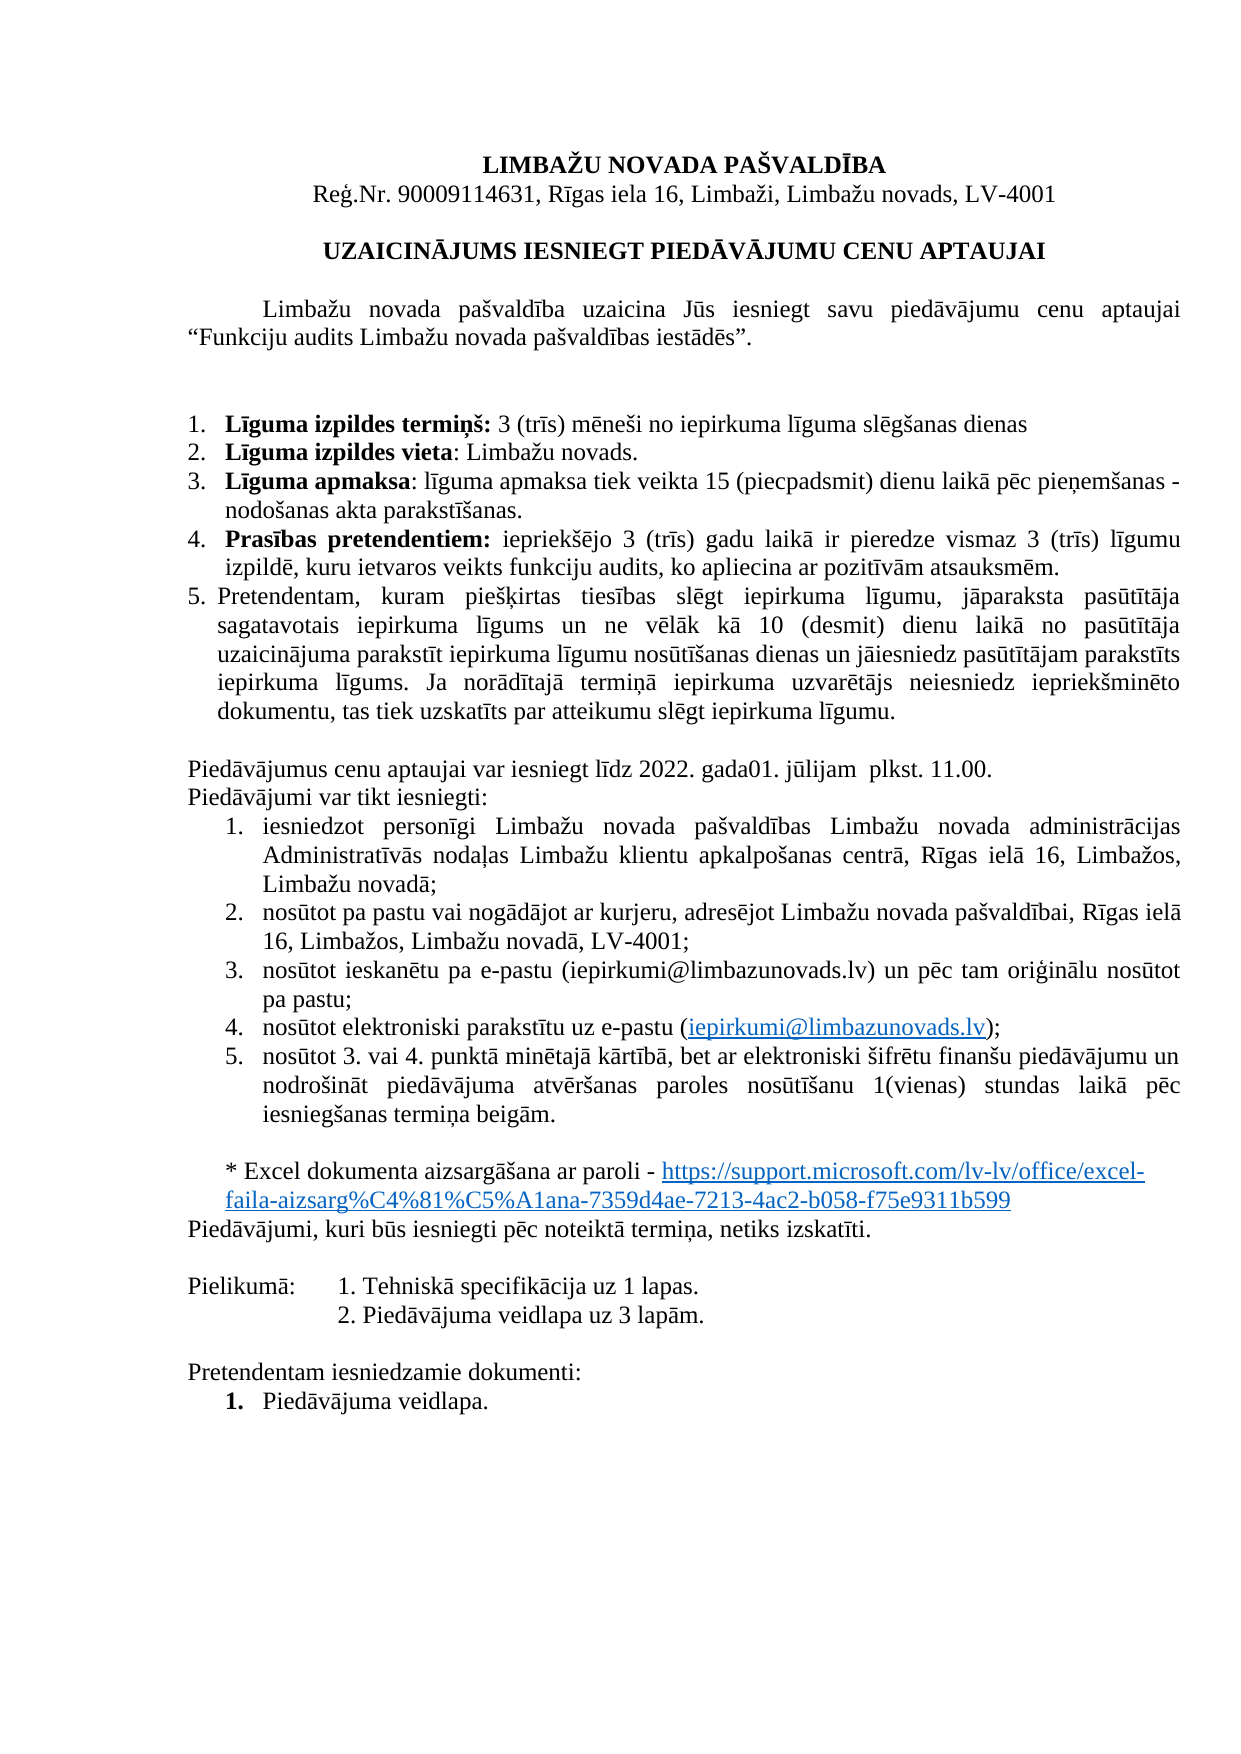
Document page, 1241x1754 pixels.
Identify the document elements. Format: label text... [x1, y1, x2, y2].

text Pielikumā: 1. Tehniskā specifikācija uz 1 lapas. [187, 1271, 1181, 1300]
text Limbažu novada pašvaldība uzaicina Jūs iesniegt savu piedāvājumu cenu aptaujai “Funkciju audits Limbažu novada pašvaldības iestādēs”. [187, 294, 1181, 351]
list Pretendentam, kuram piešķirtas tiesības slēgt iepirkuma līgumu, jāparaksta pasūtītāja sagatavotais iepirkuma līgums un ne vēlāk kā 10 (desmit) dienu laikā no pasūtītāja uzaicinājuma parakstīt iepirkuma līgumu nosūtīšanas dienas un jāiesniedz pasūtītājam parakstīts iepirkuma līgums. Ja norādītajā termiņā iepirkuma uzvarētājs neiesniedz iepriekšminēto dokumentu, tas tiek uzskatīts par atteikumu slēgt iepirkuma līgumu. [187, 581, 1181, 725]
text Reģ.Nr. 90009114631, Rīgas iela 16, Limbaži, Limbažu novads, LV-4001 [187, 179, 1181, 207]
text Piedāvājumi var tikt iesniegti: [187, 782, 1181, 811]
list Piedāvājuma veidlapa. [225, 1386, 1181, 1415]
list Līguma izpildes termiņš: 3 (trīs) mēneši no iepirkuma līguma slēgšanas dienas [187, 409, 1181, 437]
list nosūtot 3. vai 4. punktā minētajā kārtībā, bet ar elektroniski šifrētu finanšu piedāvājumu un nodrošināt piedāvājuma atvēršanas paroles nosūtīšanu 1(vienas) stundas laikā pēc iesniegšanas termiņa beigām. [225, 1041, 1181, 1127]
list Prasības pretendentiem: iepriekšējo 3 (trīs) gadu laikā ir pieredze vismaz 3 (trīs) līgumu izpildē, kuru ietvaros veikts funkciju audits, ko apliecina ar pozitīvām atsauksmēm. [187, 524, 1181, 581]
text Piedāvājumus cenu aptaujai var iesniegt līdz 2022. gada01. jūlijam plkst. 11.00. [187, 754, 1181, 782]
text Pretendentam iesniedzamie dokumenti: [187, 1357, 1181, 1386]
list nosūtot elektroniski parakstītu uz e-pastu (iepirkumi@limbazunovads.lv); [225, 1012, 1181, 1041]
text LIMBAŽU NOVADA PAŠVALDĪBA [187, 150, 1181, 179]
text * Excel dokumenta aizsargāšana ar paroli - https://support.microsoft.com/lv-lv/office/excel-faila-aizsarg%C4%81%C5%A1ana-7359d4ae-7213-4ac2-b058-f75e9311b599 [225, 1156, 1181, 1214]
list nosūtot ieskanētu pa e-pastu (iepirkumi@limbazunovads.lv) un pēc tam oriģinālu nosūtot pa pastu; [225, 955, 1181, 1012]
list nosūtot pa pastu vai nogādājot ar kurjeru, adresējot Limbažu novada pašvaldībai, Rīgas ielā 16, Limbažos, Limbažu novadā, LV-4001; [225, 897, 1181, 955]
list iesniedzot personīgi Limbažu novada pašvaldības Limbažu novada administrācijas Administratīvās nodaļas Limbažu klientu apkalpošanas centrā, Rīgas ielā 16, Limbažos, Limbažu novadā; [225, 811, 1181, 897]
text Piedāvājumi, kuri būs iesniegti pēc noteiktā termiņa, netiks izskatīti. [187, 1214, 1181, 1242]
text 2. Piedāvājuma veidlapa uz 3 lapām. [187, 1300, 1181, 1329]
list Līguma apmaksa: līguma apmaksa tiek veikta 15 (piecpadsmit) dienu laikā pēc pieņemšanas - nodošanas akta parakstīšanas. [187, 466, 1181, 524]
text UZAICINĀJUMS IESNIEGT PIEDĀVĀJUMU CENU APTAUJAI [187, 236, 1181, 265]
list Līguma izpildes vieta: Limbažu novads. [187, 437, 1181, 466]
